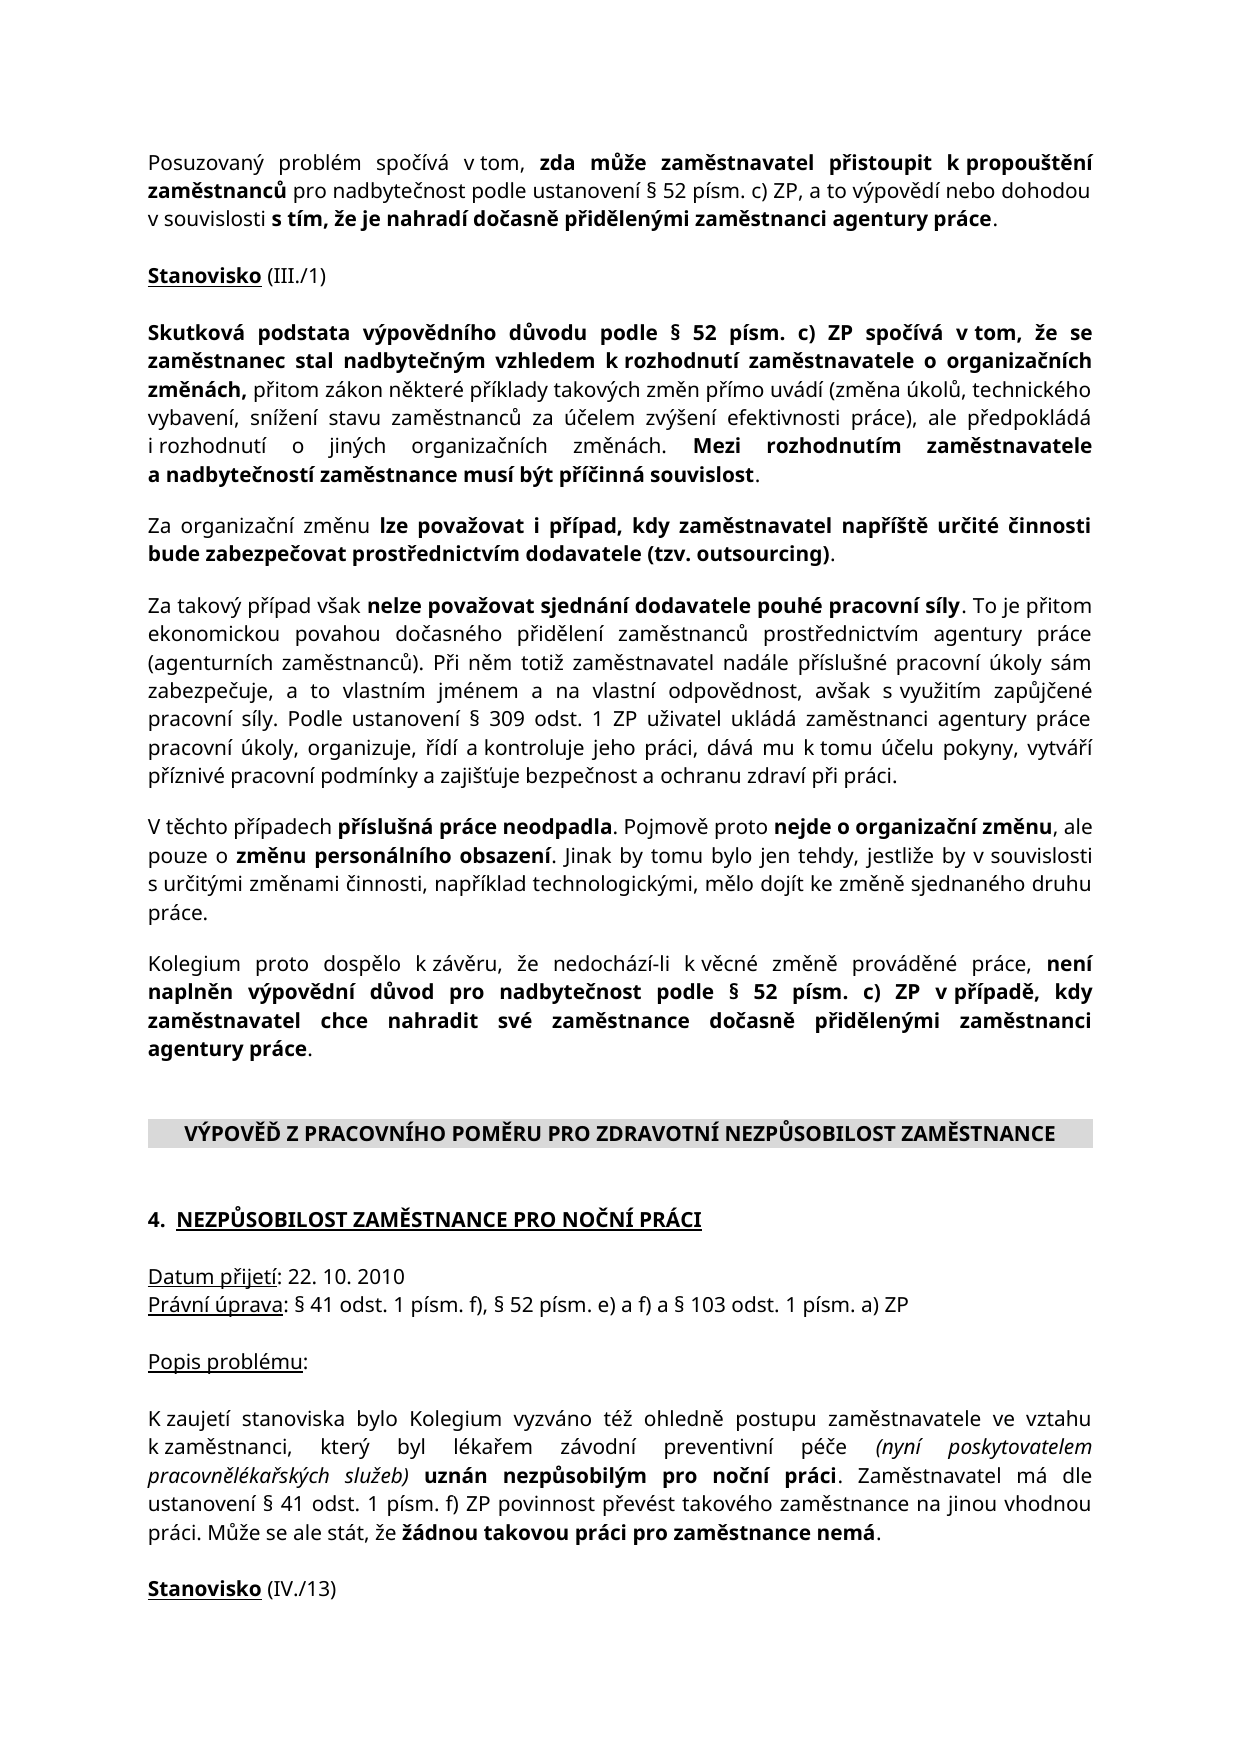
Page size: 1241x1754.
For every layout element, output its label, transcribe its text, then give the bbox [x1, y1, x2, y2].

text Popis problému: [148, 1347, 1031, 1376]
text Za organizační změnu lze považovat i případ, kdy zaměstnavatel napříště určité činnosti bude zabezpečovat prostřednictvím dodavatele (tzv. outsourcing). [148, 511, 1093, 568]
text Za takový případ však nelze považovat sjednání dodavatele pouhé pracovní síly. To je přitom ekonomickou povahou dočasného přidělení zaměstnanců prostřednictvím agentury práce (agenturních zaměstnanců). Při něm totiž zaměstnavatel nadále příslušné pracovní úkoly sám zabezpečuje, a to vlastním jménem a na vlastní odpovědnost, avšak s využitím zapůjčené pracovní síly. Podle ustanovení § 309 odst. 1 ZP uživatel ukládá zaměstnanci agentury práce pracovní úkoly, organizuje, řídí a kontroluje jeho práci, dává mu k tomu účelu pokyny, vytváří příznivé pracovní podmínky a zajišťuje bezpečnost a ochranu zdraví při práci. [148, 591, 1093, 790]
text Posuzovaný problém spočívá v tom, zda může zaměstnavatel přistoupit k propouštění zaměstnanců pro nadbytečnost podle ustanovení § 52 písm. c) ZP, a to výpovědí nebo dohodou v souvislosti s tím, že je nahradí dočasně přidělenými zaměstnanci agentury práce. [148, 148, 1093, 233]
text VÝPOVĚĎ Z PRACOVNÍHO POMĚRU PRO ZDRAVOTNÍ NEZPŮSOBILOST ZAMĚSTNANCE [148, 1119, 1093, 1148]
text Právní úprava: § 41 odst. 1 písm. f), § 52 písm. e) a f) a § 103 odst. 1 písm. a) ZP [148, 1290, 1031, 1319]
text Stanovisko (III./1) [148, 261, 1031, 290]
text Skutková podstata výpovědního důvodu podle § 52 písm. c) ZP spočívá v tom, že se zaměstnanec stal nadbytečným vzhledem k rozhodnutí zaměstnavatele o organizačních změnách, přitom zákon některé příklady takových změn přímo uvádí (změna úkolů, technického vybavení, snížení stavu zaměstnanců za účelem zvýšení efektivnosti práce), ale předpokládá i rozhodnutí o jiných organizačních změnách. Mezi rozhodnutím zaměstnavatele a nadbytečností zaměstnance musí být příčinná souvislost. [148, 318, 1093, 488]
text Stanovisko (IV./13) [148, 1574, 1031, 1603]
text V těchto případech příslušná práce neodpadla. Pojmově proto nejde o organizační změnu, ale pouze o změnu personálního obsazení. Jinak by tomu bylo jen tehdy, jestliže by v souvislosti s určitými změnami činnosti, například technologickými, mělo dojít ke změně sjednaného druhu práce. [148, 812, 1093, 926]
text Kolegium proto dospělo k závěru, že nedochází-li k věcné změně prováděné práce, není naplněn výpovědní důvod pro nadbytečnost podle § 52 písm. c) ZP v případě, kdy zaměstnavatel chce nahradit své zaměstnance dočasně přidělenými zaměstnanci agentury práce. [148, 949, 1093, 1063]
text K zaujetí stanoviska bylo Kolegium vyzváno též ohledně postupu zaměstnavatele ve vztahu k zaměstnanci, který byl lékařem závodní preventivní péče (nyní poskytovatelem pracovnělékařských služeb) uznán nezpůsobilým pro noční práci. Zaměstnavatel má dle ustanovení § 41 odst. 1 písm. f) ZP povinnost převést takového zaměstnance na jinou vhodnou práci. Může se ale stát, že žádnou takovou práci pro zaměstnance nemá. [148, 1404, 1093, 1546]
text Datum přijetí: 22. 10. 2010 [148, 1262, 1031, 1290]
text 4. NEZPŮSOBILOST ZAMĚSTNANCE PRO NOČNÍ PRÁCI [148, 1205, 1093, 1233]
